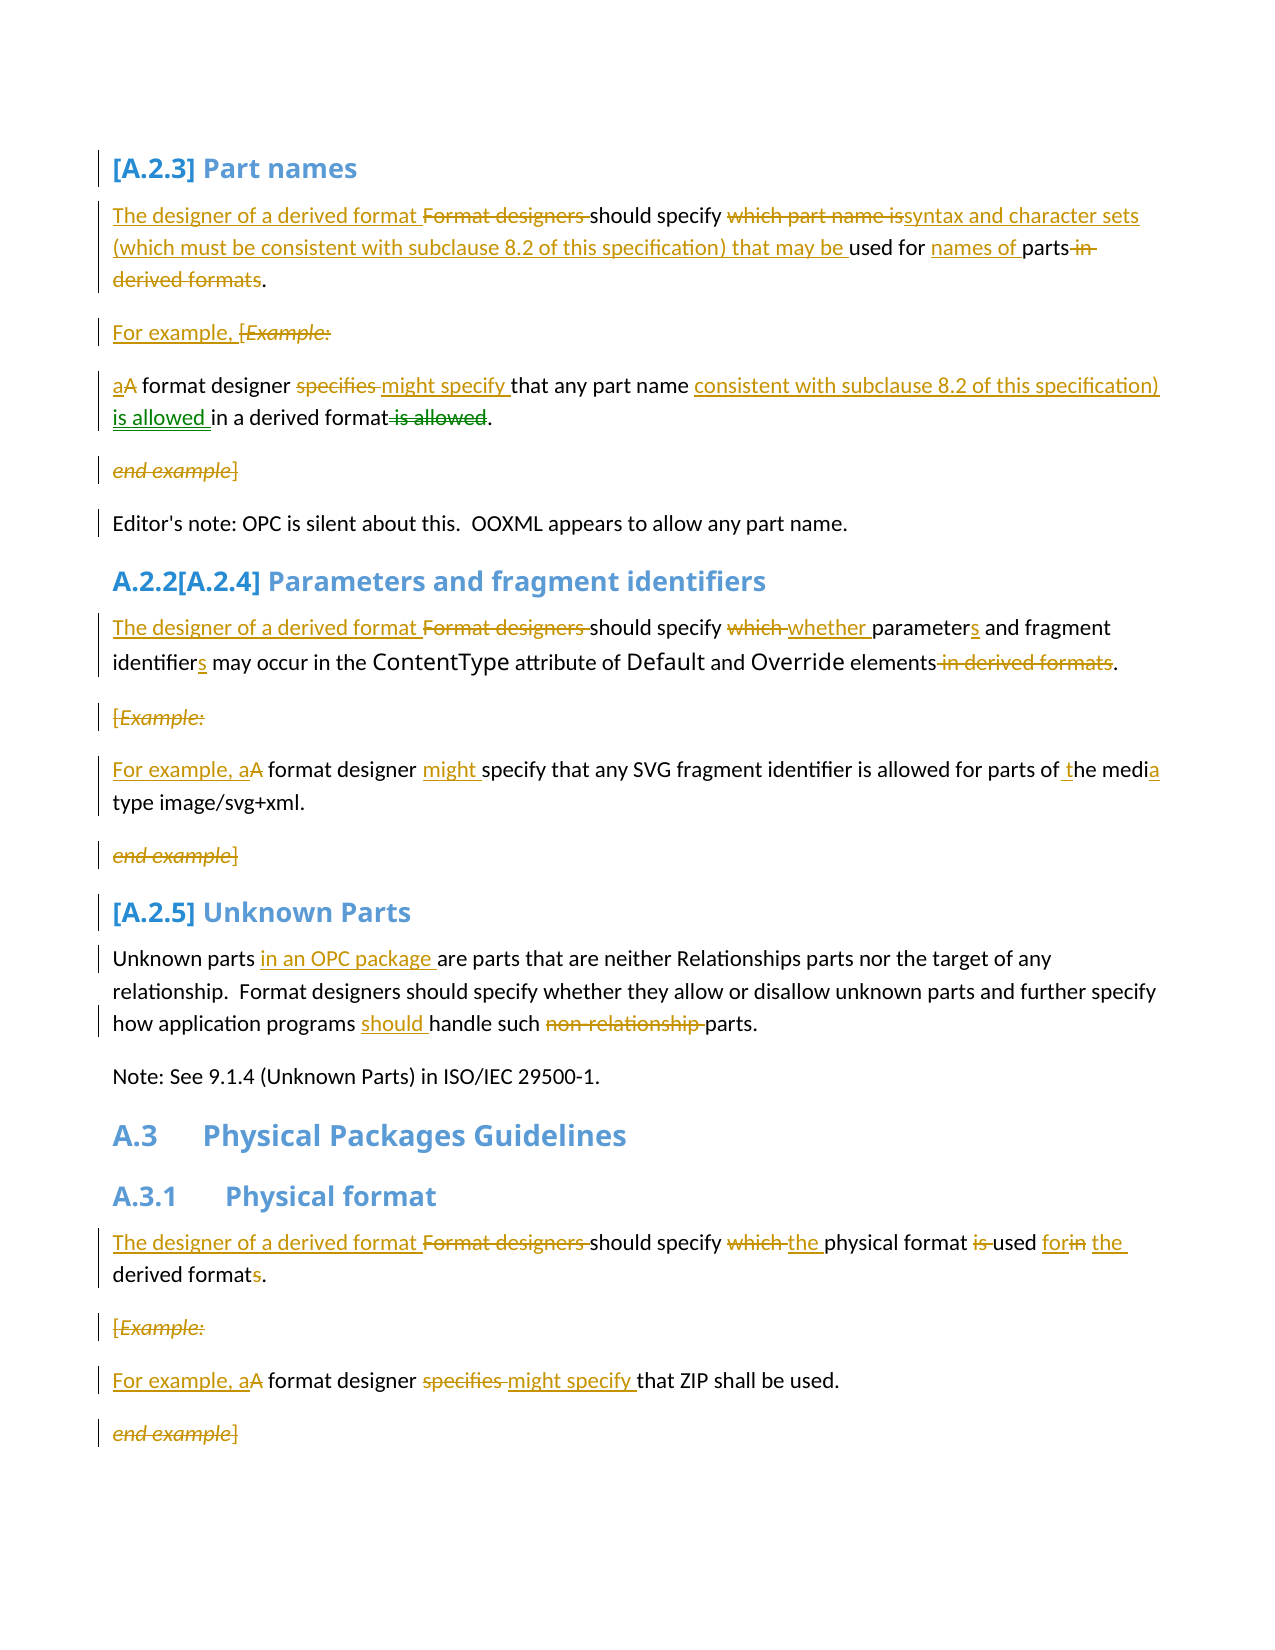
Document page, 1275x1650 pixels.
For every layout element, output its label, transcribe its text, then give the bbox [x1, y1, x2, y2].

text should specify parameter and fragment identifier may occur in the ContentType attribute of Default and Override elements. [112, 613, 1162, 677]
text Physical Packages Guidelines [112, 1115, 1162, 1155]
text Unknown Parts [112, 894, 1162, 931]
text Physical format [112, 1177, 1162, 1214]
text Editor's note: OPC is silent about this. OOXML appears to allow any part name. [112, 509, 1162, 537]
text format designer that any part name in a derived format. [112, 371, 1162, 431]
text Parameters and fragment identifiers [112, 562, 1162, 599]
text should specify physical format used derived format. [112, 1228, 1162, 1288]
text Note: See 9.1.4 (Unknown Parts) in ISO/IEC 29500-1. [112, 1062, 1162, 1090]
text Unknown parts are parts that are neither Relationships parts nor the target of any relationship. Format designers should specify whether they allow or disallow unknown parts and further specify how application programs handle such parts. [112, 944, 1162, 1037]
text Part names [112, 150, 1162, 187]
text should specify used for parts. [112, 201, 1162, 293]
text format designer specify that any SVG fragment identifier is allowed for parts ofhe meditype image/svg+xml. [112, 756, 1162, 816]
text format designer that ZIP shall be used. [112, 1366, 1162, 1394]
